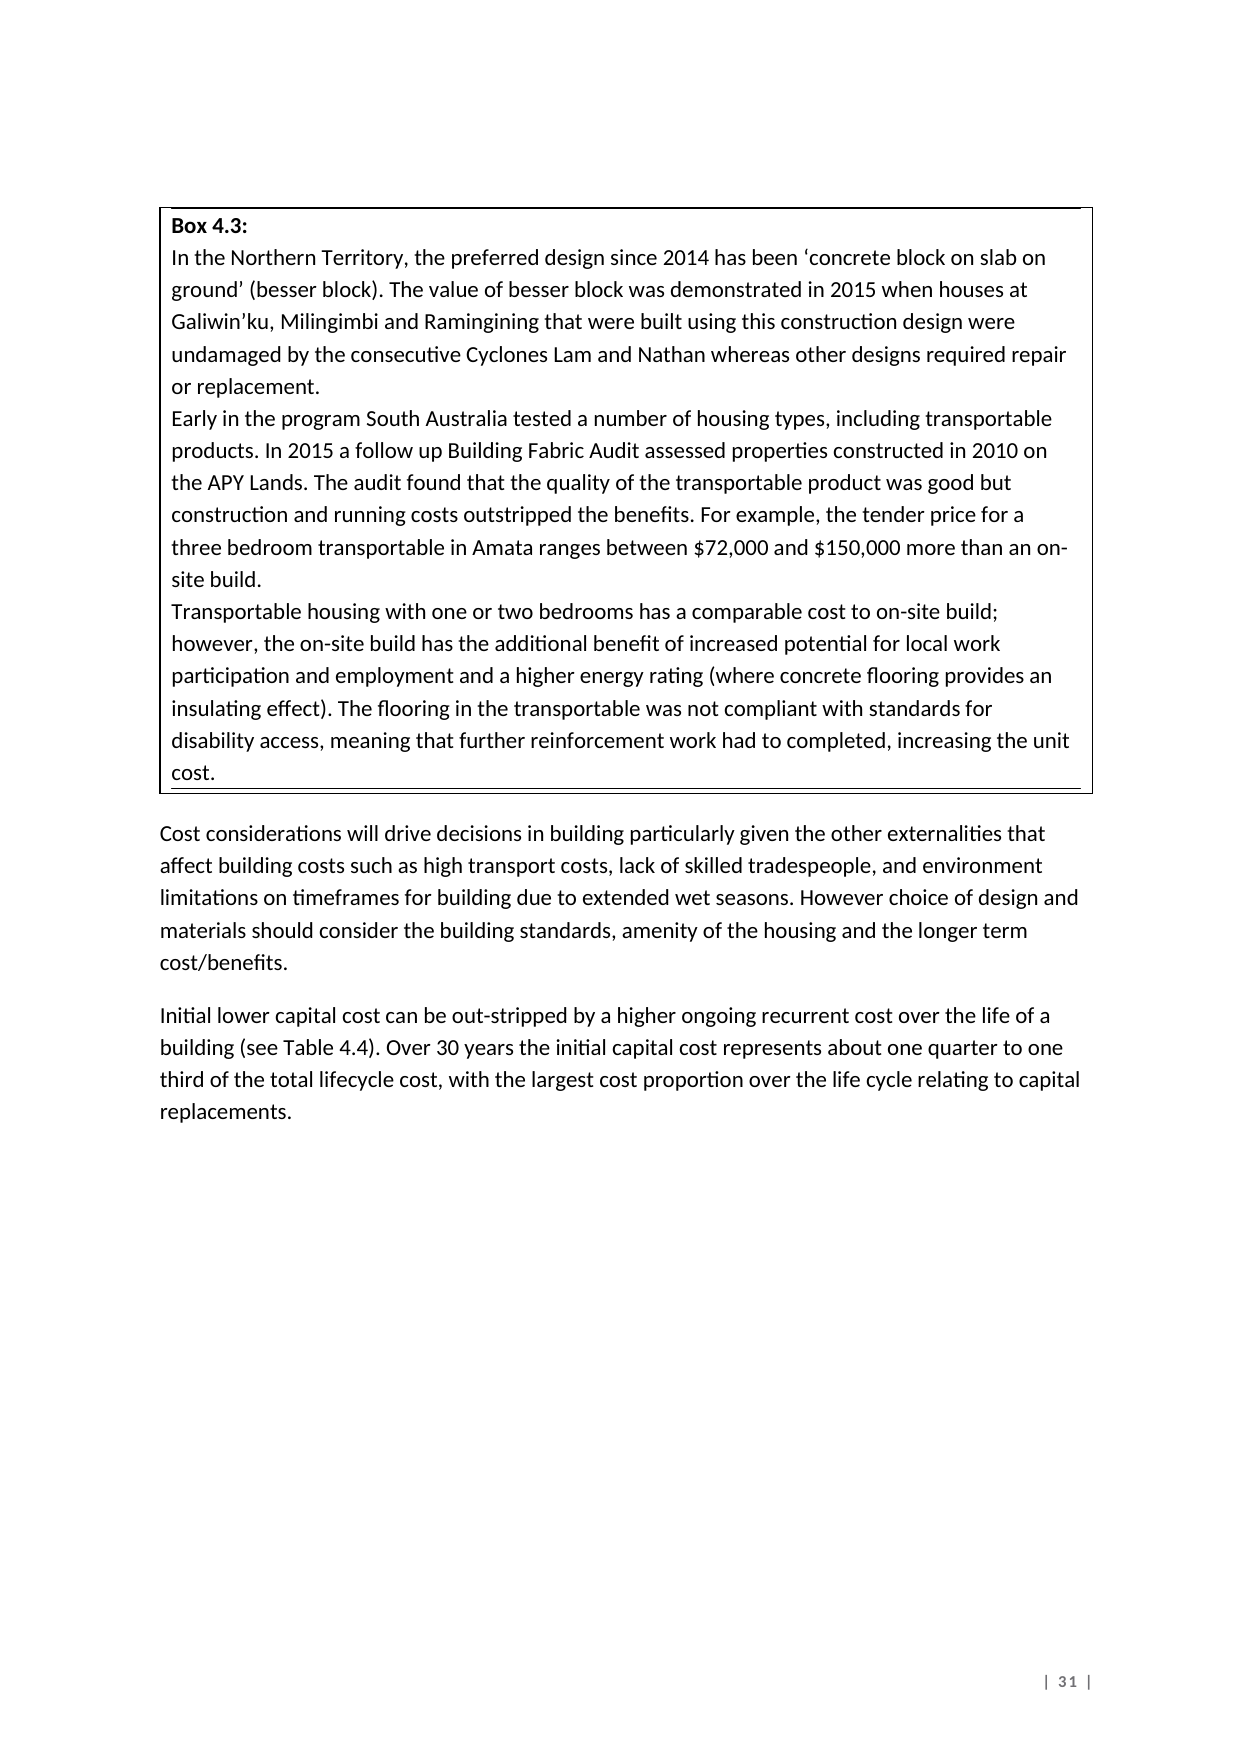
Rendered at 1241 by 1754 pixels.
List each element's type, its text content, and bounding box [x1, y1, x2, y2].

text Cost considerations will drive decisions in building particularly given the other externalities that affect building costs such as high transport costs, lack of skilled tradespeople, and environment limitations on timeframes for building due to extended wet seasons. However choice of design and materials should consider the building standards, amenity of the housing and the longer term cost/benefits. [159, 819, 1092, 976]
text Initial lower capital cost can be out-stripped by a higher ongoing recurrent cost over the life of a building (see Table 4.4). Over 30 years the initial capital cost represents about one quarter to one third of the total lifecycle cost, with the largest cost proportion over the life cycle relating to capital replacements. [159, 1001, 1092, 1126]
table_header Box 4.3: In the Northern Territory, the preferred design since 2014 has been ‘concrete block on slab on ground’ (besser block). The value of besser block was demonstrated in 2015 when houses at Galiwin’ku, Milingimbi and Ramingining that were built using this construction design were undamaged by the consecutive Cyclones Lam and Nathan whereas other designs required repair or replacement. Early in the program South Australia tested a number of housing types, including transportable products. In 2015 a follow up Building Fabric Audit assessed properties constructed in 2010 on the APY Lands. The audit found that the quality of the transportable product was good but construction and running costs outstripped the benefits. For example, the tender price for a three bedroom transportable in Amata ranges between $72,000 and $150,000 more than an on-site build. Transportable housing with one or two bedrooms has a comparable cost to on-site build; however, the on-site build has the additional benefit of increased potential for local work participation and employment and a higher energy rating (where concrete flooring provides an insulating effect). The flooring in the transportable was not compliant with standards for disability access, meaning that further reinforcement work had to completed, increasing the unit cost. [161, 208, 1092, 793]
